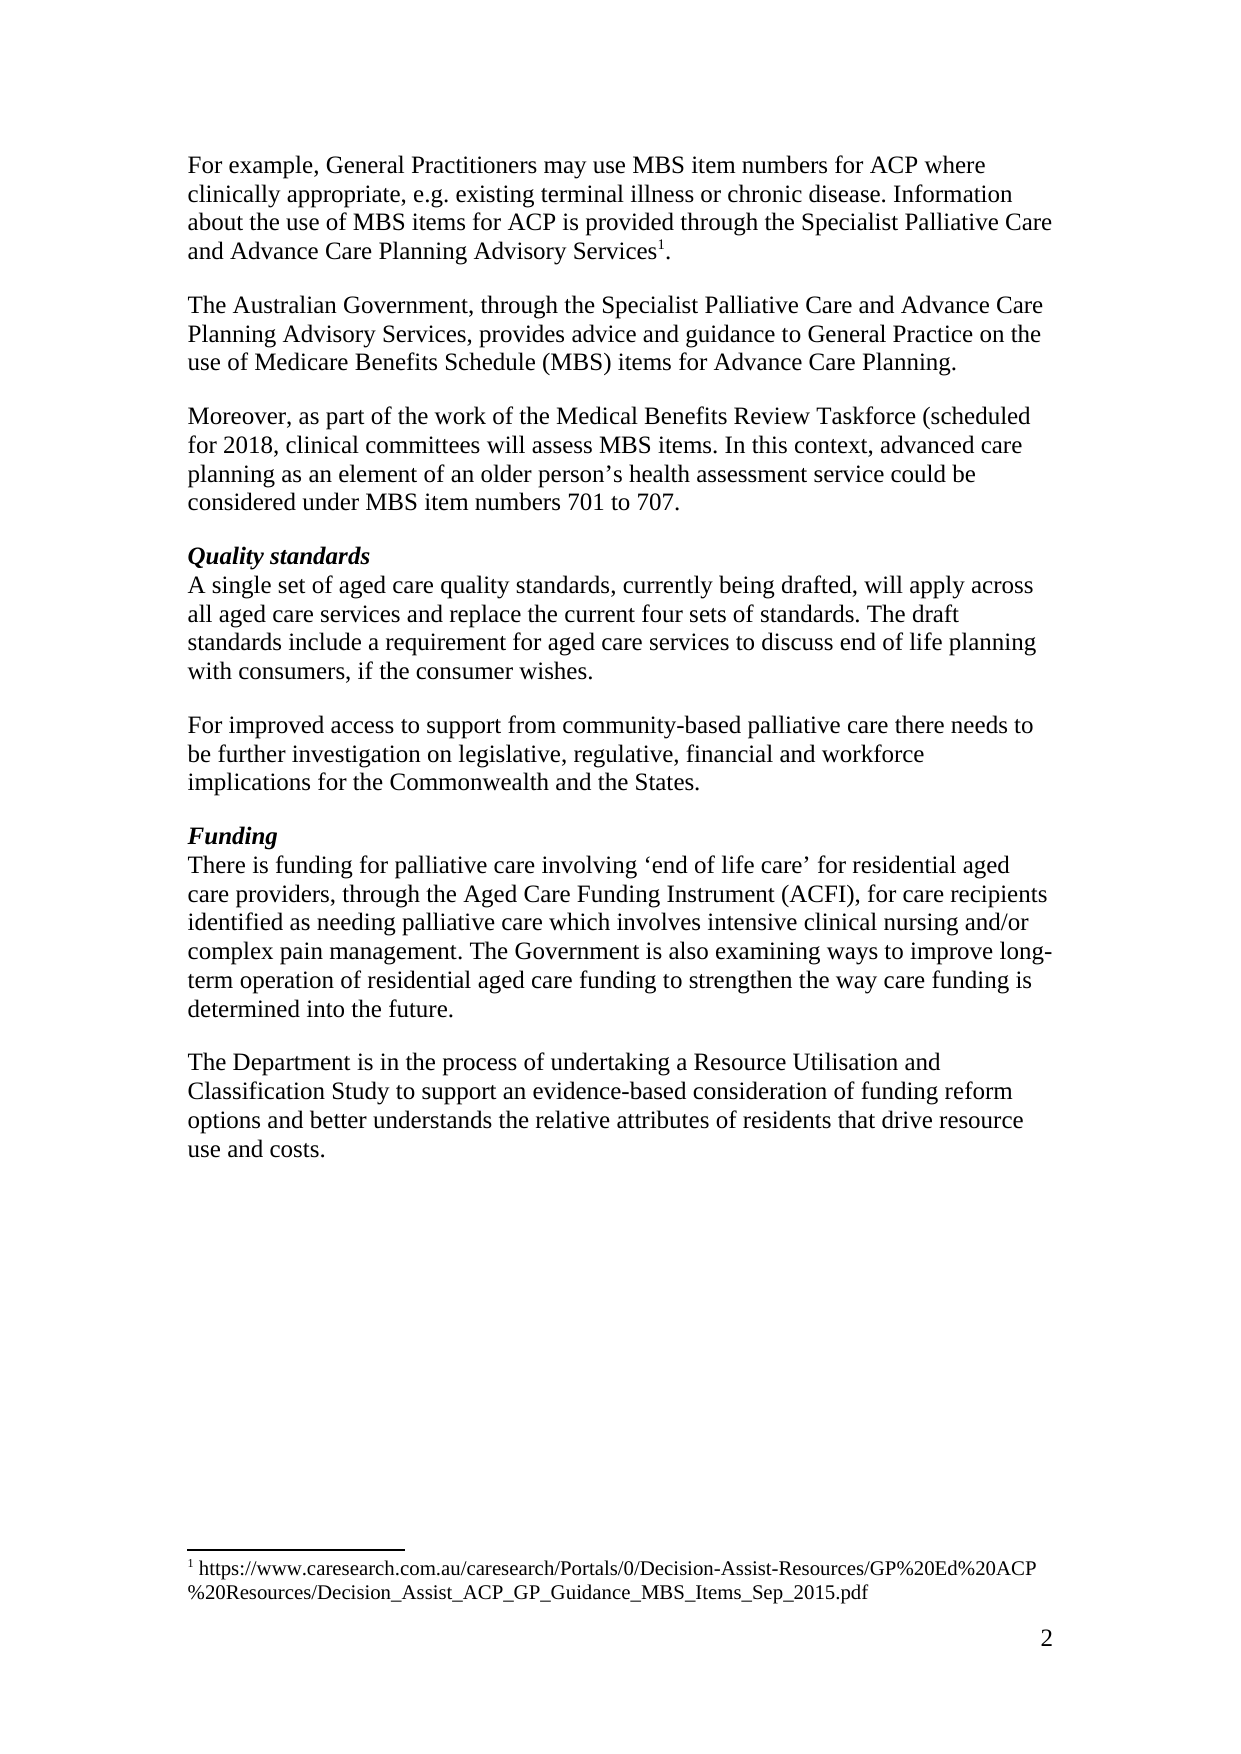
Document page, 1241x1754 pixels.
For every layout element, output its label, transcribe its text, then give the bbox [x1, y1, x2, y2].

text Quality standards [187, 541, 1053, 570]
text For example, General Practitioners may use MBS item numbers for ACP where clinically appropriate, e.g. existing terminal illness or chronic disease. Information about the use of MBS items for ACP is provided through the Specialist Palliative Care and Advance Care Planning Advisory Services. [187, 150, 1053, 265]
text Funding [187, 821, 1053, 850]
text The Australian Government, through the Specialist Palliative Care and Advance Care Planning Advisory Services, provides advice and guidance to General Practice on the use of Medicare Benefits Schedule (MBS) items for Advance Care Planning. [187, 290, 1053, 376]
text A single set of aged care quality standards, currently being drafted, will apply across all aged care services and replace the current four sets of standards. The draft standards include a requirement for aged care services to discuss end of life planning with consumers, if the consumer wishes. [187, 570, 1053, 685]
text The Department is in the process of undertaking a Resource Utilisation and Classification Study to support an evidence-based consideration of funding reform options and better understands the relative attributes of residents that drive resource use and costs. [187, 1047, 1053, 1162]
text For improved access to support from community-based palliative care there needs to be further investigation on legislative, regulative, financial and workforce implications for the Commonwealth and the States. [187, 710, 1053, 796]
text There is funding for palliative care involving ‘end of life care’ for residential aged care providers, through the Aged Care Funding Instrument (ACFI), for care recipients identified as needing palliative care which involves intensive clinical nursing and/or complex pain management. The Government is also examining ways to improve long-term operation of residential aged care funding to strengthen the way care funding is determined into the future. [187, 850, 1053, 1022]
text Moreover, as part of the work of the Medical Benefits Review Taskforce (scheduled for 2018, clinical committees will assess MBS items. In this context, advanced care planning as an element of an older person’s health assessment service could be considered under MBS item numbers 701 to 707. [187, 401, 1053, 516]
